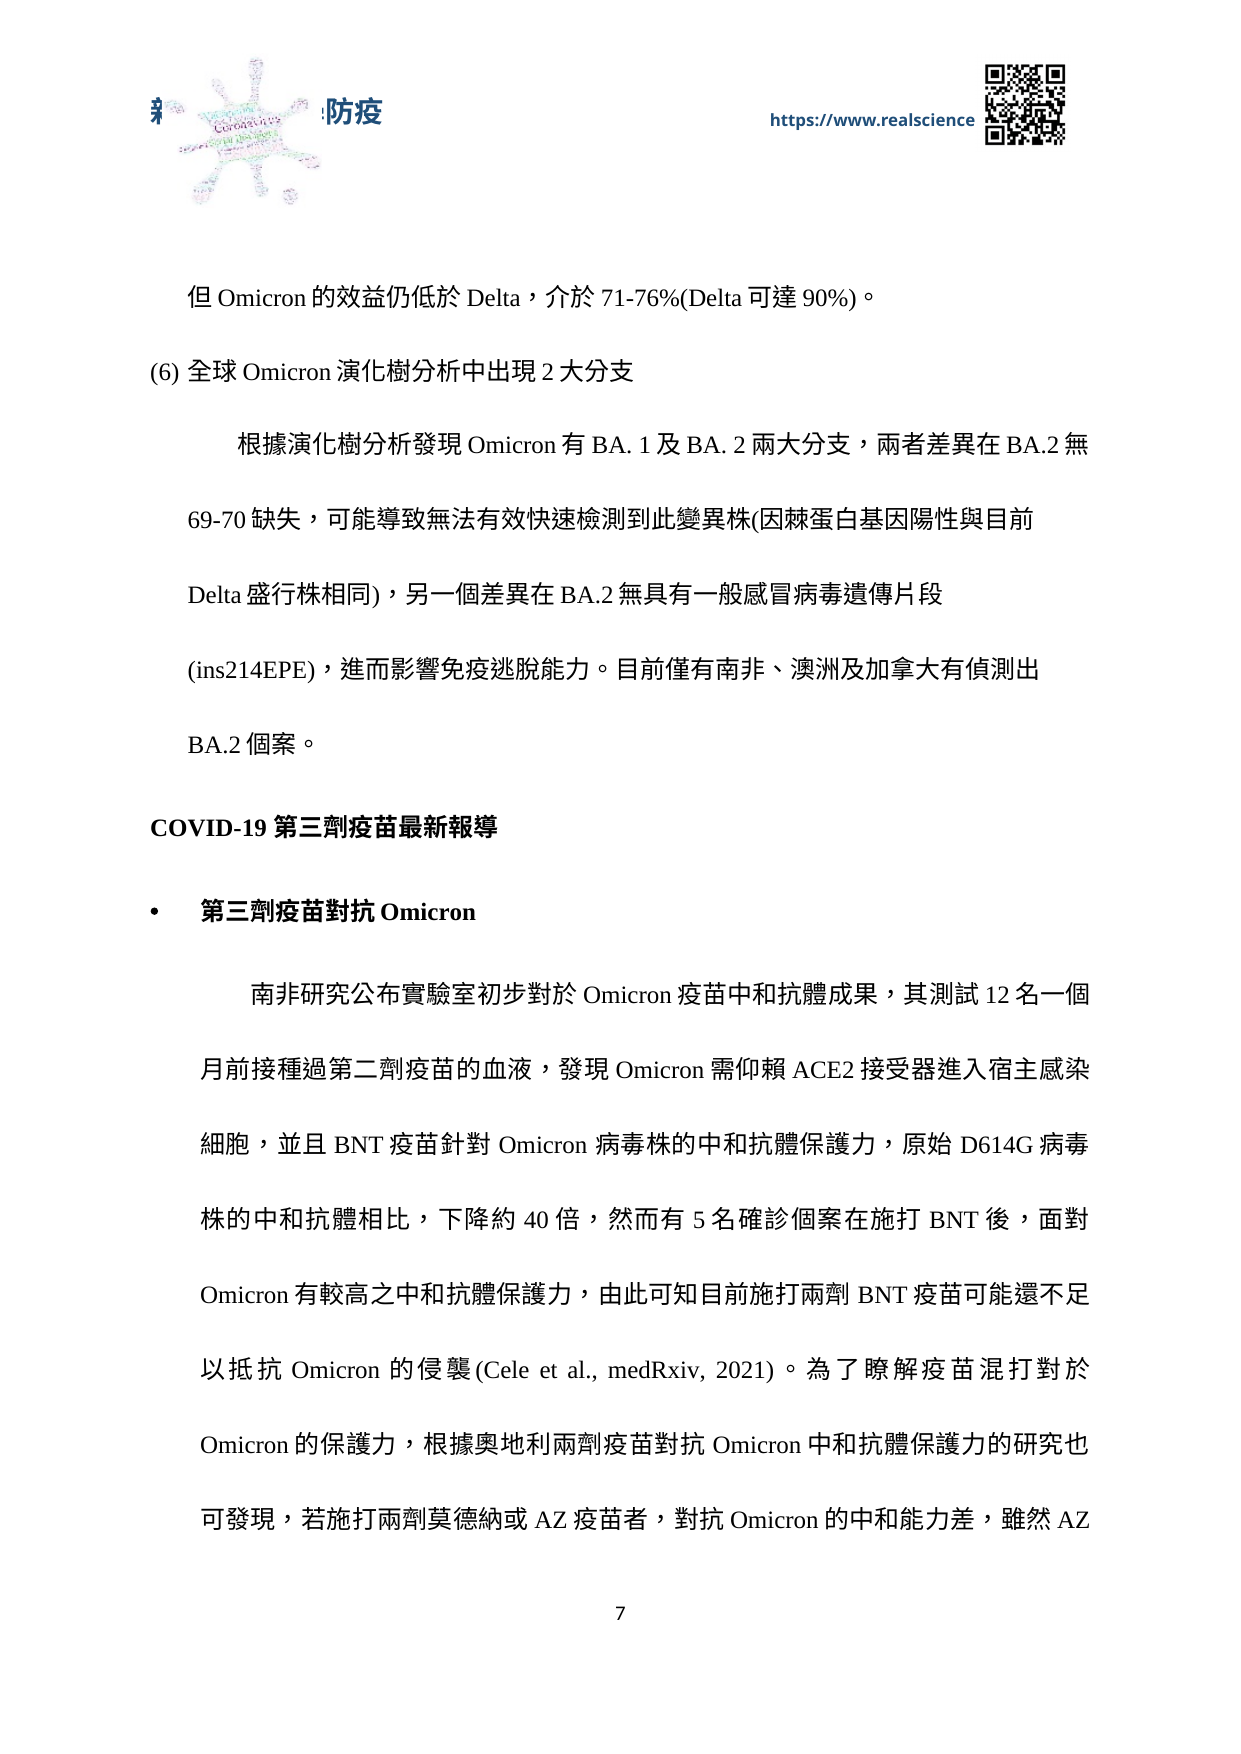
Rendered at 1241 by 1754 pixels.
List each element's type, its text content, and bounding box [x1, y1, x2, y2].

text COVID-19 第三劑疫苗最新報導 [150, 807, 1090, 845]
picture [159, 53, 322, 206]
list 全球Omicron演化樹分析中出現2大分支 [150, 350, 1090, 388]
picture [974, 54, 1072, 151]
list 第三劑疫苗對抗Omicron [150, 890, 1090, 928]
text 根據演化樹分析發現Omicron有BA. 1及BA. 2兩大分支，兩者差異在BA.2無69-70缺失，可能導致無法有效快速檢測到此變異株(因棘蛋白基因陽性與目前Delta盛行株相同)，另一個差異在BA.2無具有一般感冒病毒遺傳片段(ins214EPE)，進而影響免疫逃脫能力。目前僅有南非、澳洲及加拿大有偵測出BA.2個案。 [187, 424, 1090, 762]
